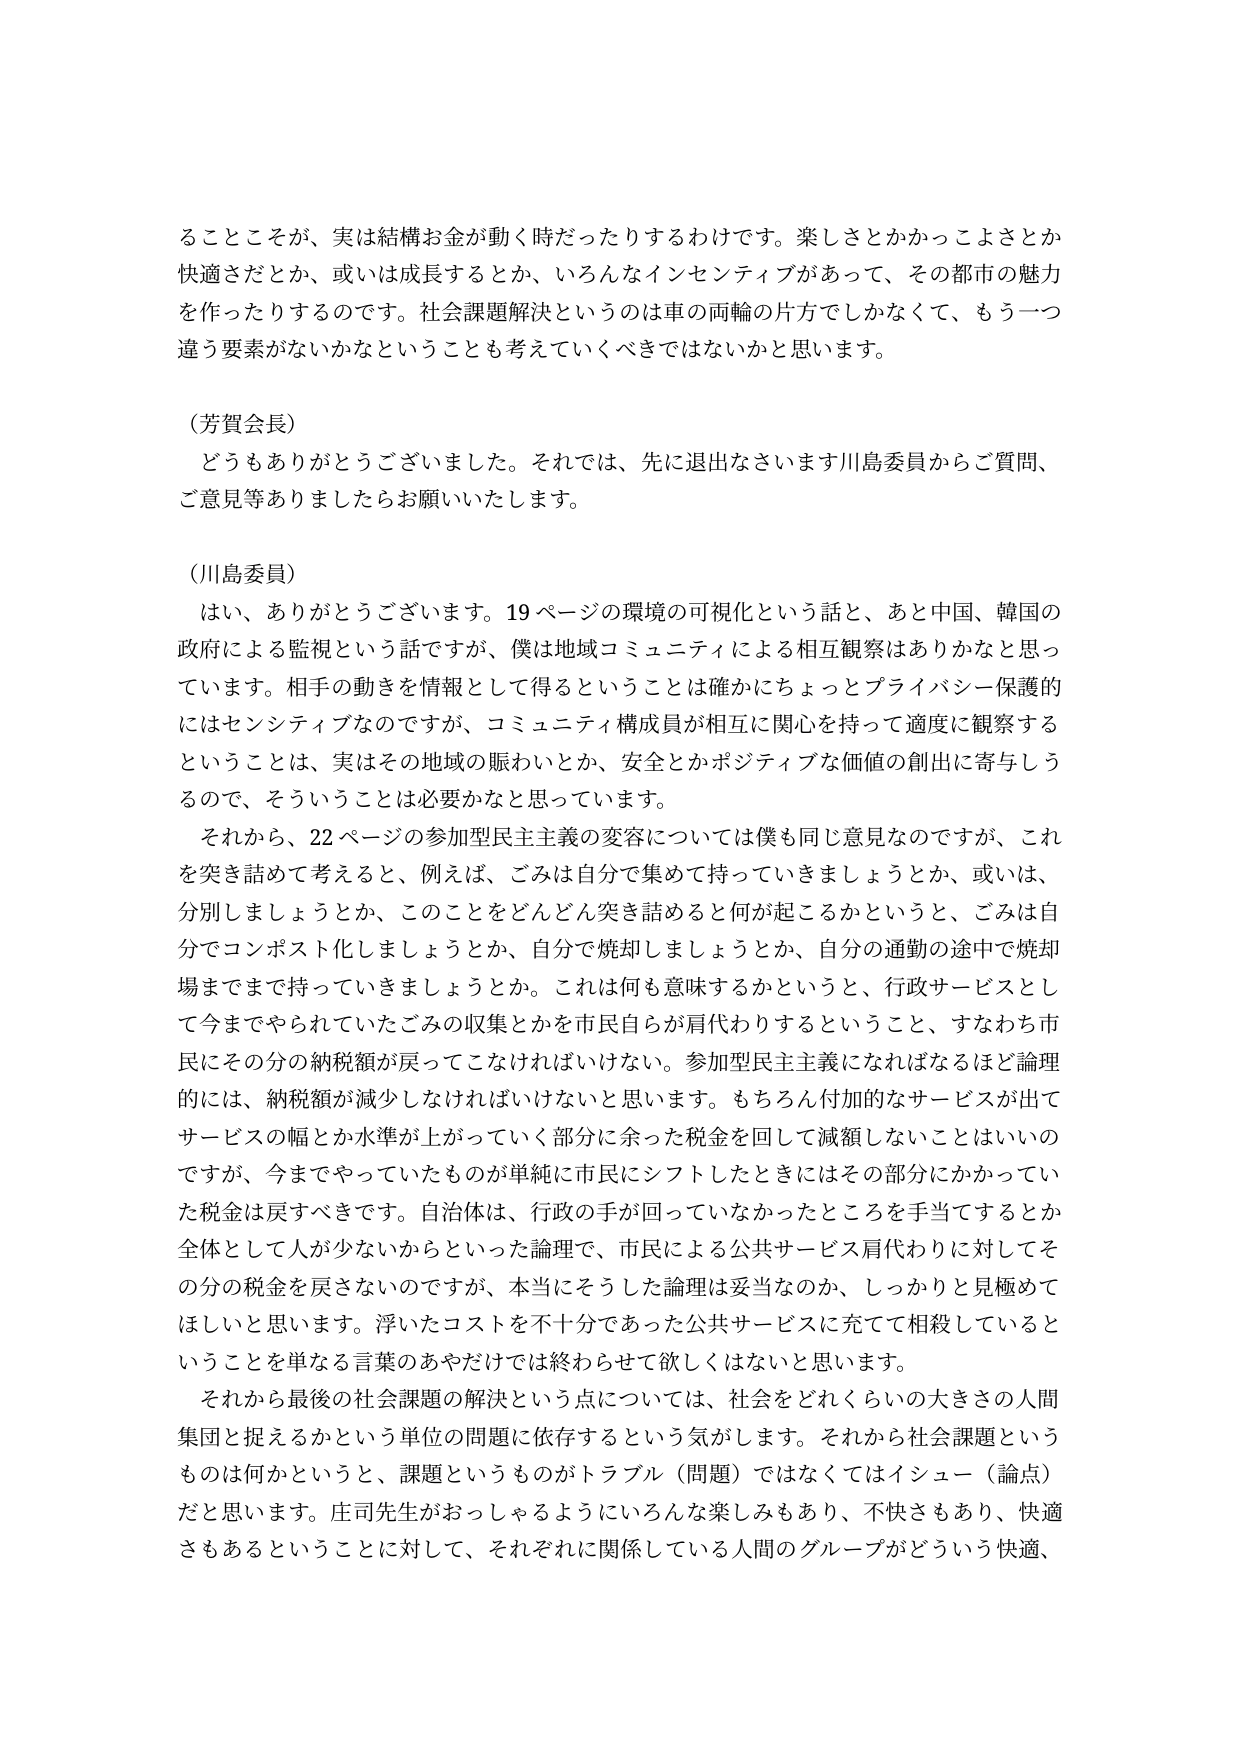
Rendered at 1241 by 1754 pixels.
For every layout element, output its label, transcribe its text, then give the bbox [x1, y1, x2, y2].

text はい、ありがとうございます。19ページの環境の可視化という話と、あと中国、韓国の政府による監視という話ですが、僕は地域コミュニティによる相互観察はありかなと思っています。相手の動きを情報として得るということは確かにちょっとプライバシー保護的にはセンシティブなのですが、コミュニティ構成員が相互に関心を持って適度に観察するということは、実はその地域の賑わいとか、安全とかポジティブな価値の創出に寄与しうるので、そういうことは必要かなと思っています。 [177, 592, 1063, 817]
text それから、22ページの参加型民主主義の変容については僕も同じ意見なのですが、これを突き詰めて考えると、例えば、ごみは自分で集めて持っていきましょうとか、或いは、分別しましょうとか、このことをどんどん突き詰めると何が起こるかというと、ごみは自分でコンポスト化しましょうとか、自分で焼却しましょうとか、自分の通勤の途中で焼却場までまで持っていきましょうとか。これは何も意味するかというと、行政サービスとして今までやられていたごみの収集とかを市民自らが肩代わりするということ、すなわち市民にその分の納税額が戻ってこなければいけない。参加型民主主義になればなるほど論理的には、納税額が減少しなければいけないと思います。もちろん付加的なサービスが出てサービスの幅とか水準が上がっていく部分に余った税金を回して減額しないことはいいのですが、今までやっていたものが単純に市民にシフトしたときにはその部分にかかっていた税金は戻すべきです。自治体は、行政の手が回っていなかったところを手当てするとか、全体として人が少ないからといった論理で、市民による公共サービス肩代わりに対してその分の税金を戻さないのですが、本当にそうした論理は妥当なのか、しっかりと見極めてほしいと思います。浮いたコストを不十分であった公共サービスに充てて相殺しているということを単なる言葉のあやだけでは終わらせて欲しくはないと思います。 [177, 817, 1063, 1379]
text どうもありがとうございました。それでは、先に退出なさいます川島委員からご質問、ご意見等ありましたらお願いいたします。 [177, 442, 1063, 517]
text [177, 217, 1063, 367]
text （川島委員） [177, 554, 1063, 592]
text （芳賀会長） [177, 404, 1063, 442]
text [177, 1379, 1063, 1567]
